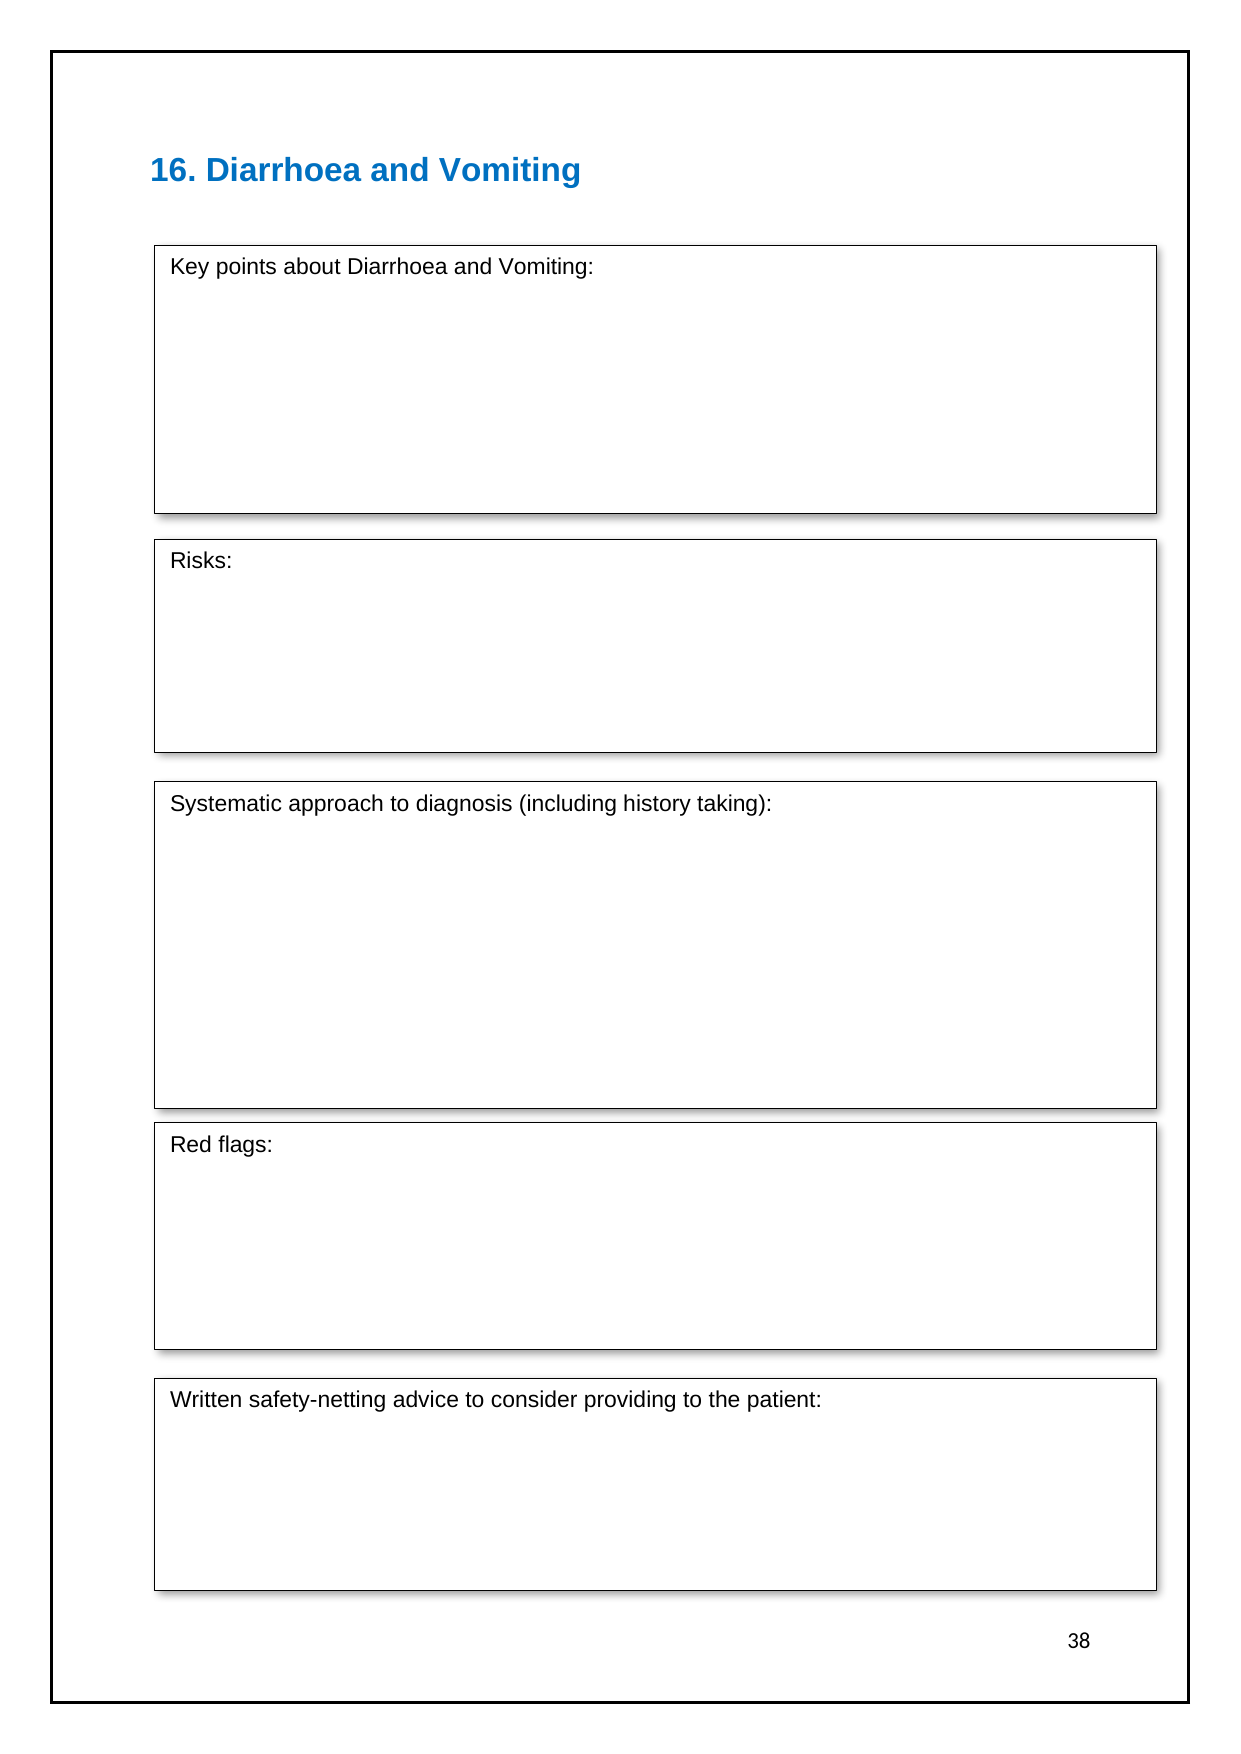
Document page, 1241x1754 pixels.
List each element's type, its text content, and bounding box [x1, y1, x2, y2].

text 16. Diarrhoea and Vomiting [150, 150, 1090, 188]
